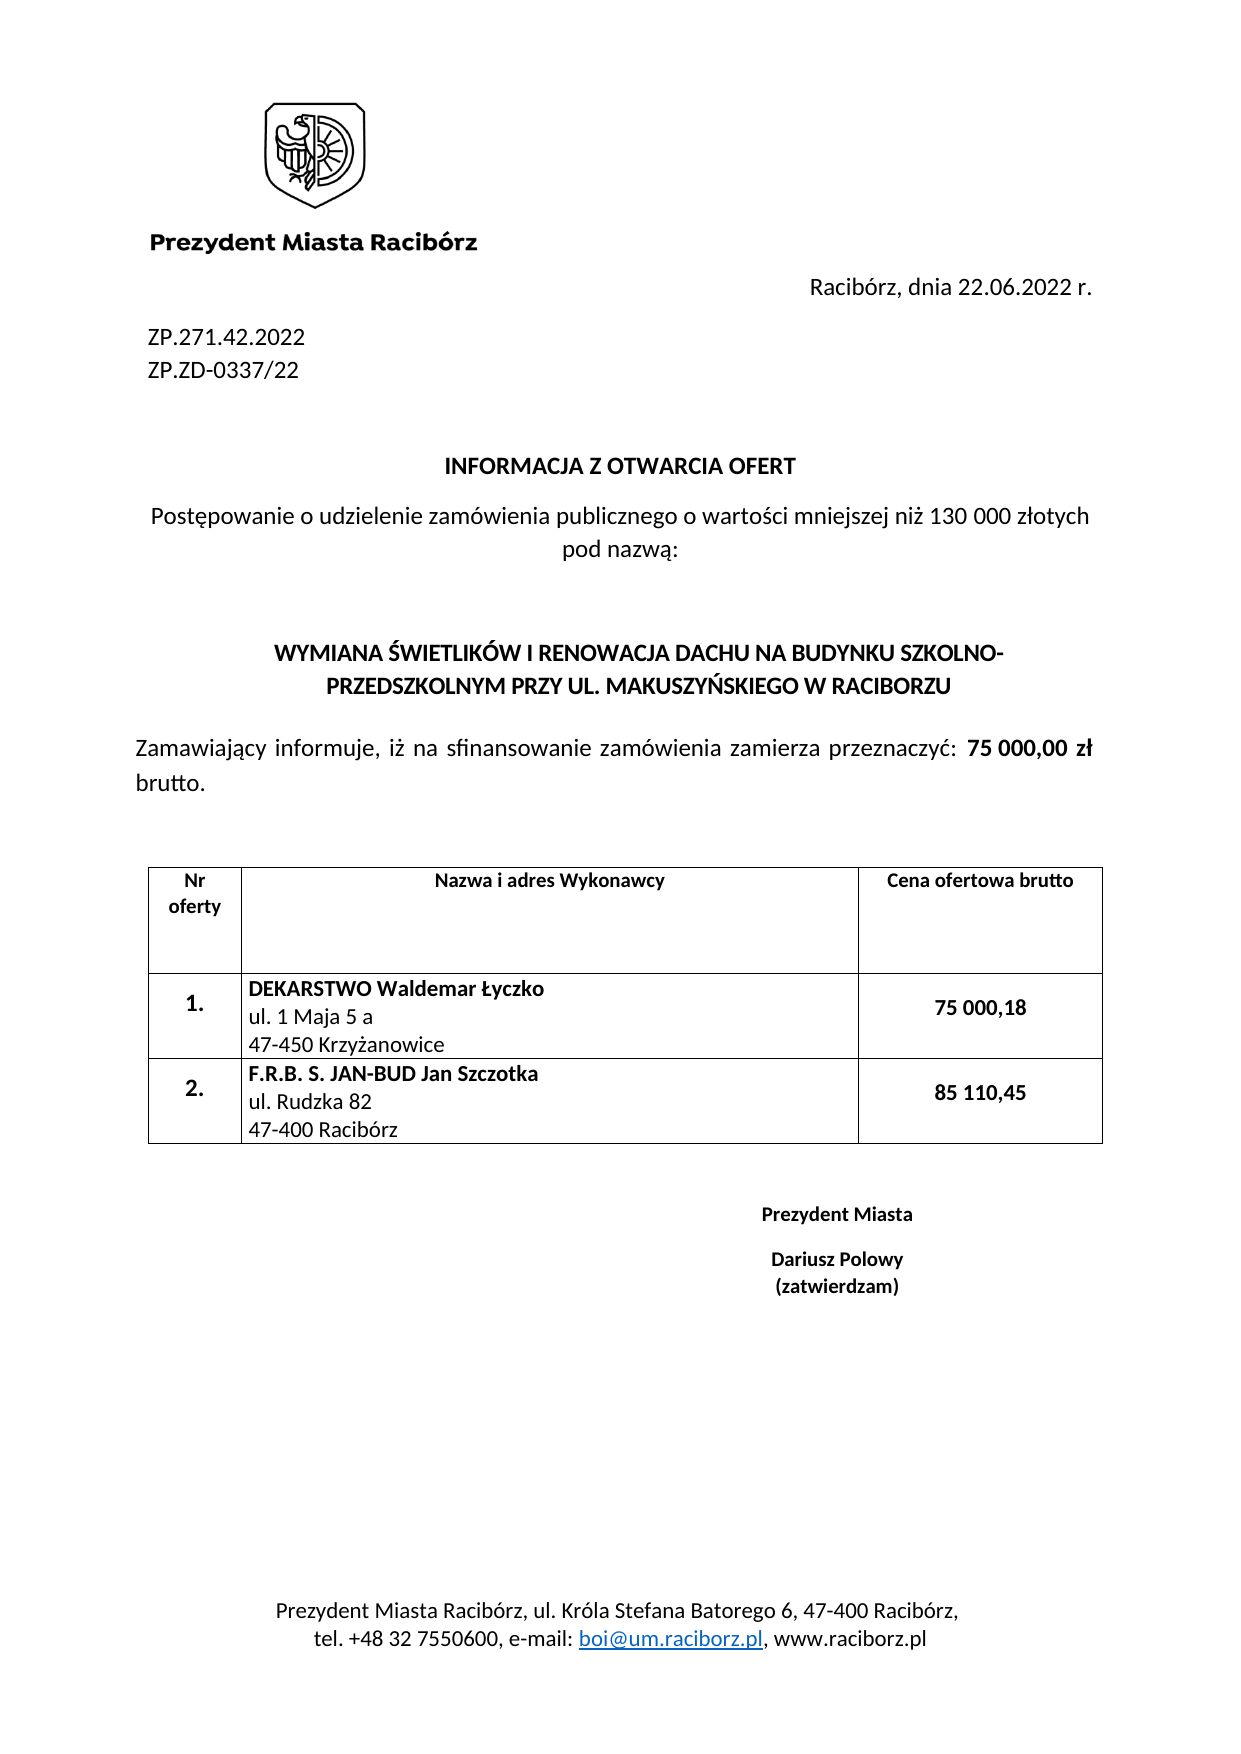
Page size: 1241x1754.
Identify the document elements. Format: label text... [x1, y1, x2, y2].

table_cell 1. [149, 974, 241, 1058]
table_cell F.R.B. S. JAN-BUD Jan Szczotka ul. Rudzka 82 47-400 Racibórz [242, 1059, 858, 1143]
text Racibórz, dnia 22.06.2022 r. [148, 271, 1092, 302]
table_header Nazwa i adres Wykonawcy [242, 868, 858, 973]
table_header Cena ofertowa brutto [859, 868, 1102, 973]
table_header Nr oferty [149, 868, 241, 973]
text WYMIANA ŚWIETLIKÓW I RENOWACJA DACHU NA BUDYNKU SZKOLNO-PRZEDSZKOLNYM PRZY UL. MAKUSZYŃSKIEGO W RACIBORZU [185, 637, 1092, 701]
text Postępowanie o udzielenie zamówienia publicznego o wartości mniejszej niż 130 000 złotych pod nazwą: [148, 500, 1092, 563]
text INFORMACJA Z OTWARCIA OFERT [148, 450, 1092, 481]
table_cell 75 000,18 [859, 974, 1102, 1058]
text ZP.271.42.2022 ZP.ZD-0337/22 [148, 321, 1092, 384]
table_cell DEKARSTWO Waldemar Łyczko ul. 1 Maja 5 a 47-450 Krzyżanowice [242, 974, 858, 1058]
table_cell 2. [149, 1059, 241, 1143]
table_cell 85 110,45 [859, 1059, 1102, 1143]
text Zamawiający informuje, iż na sfinansowanie zamówienia zamierza przeznaczyć: 75 000,00 zł brutto. [135, 732, 1092, 798]
